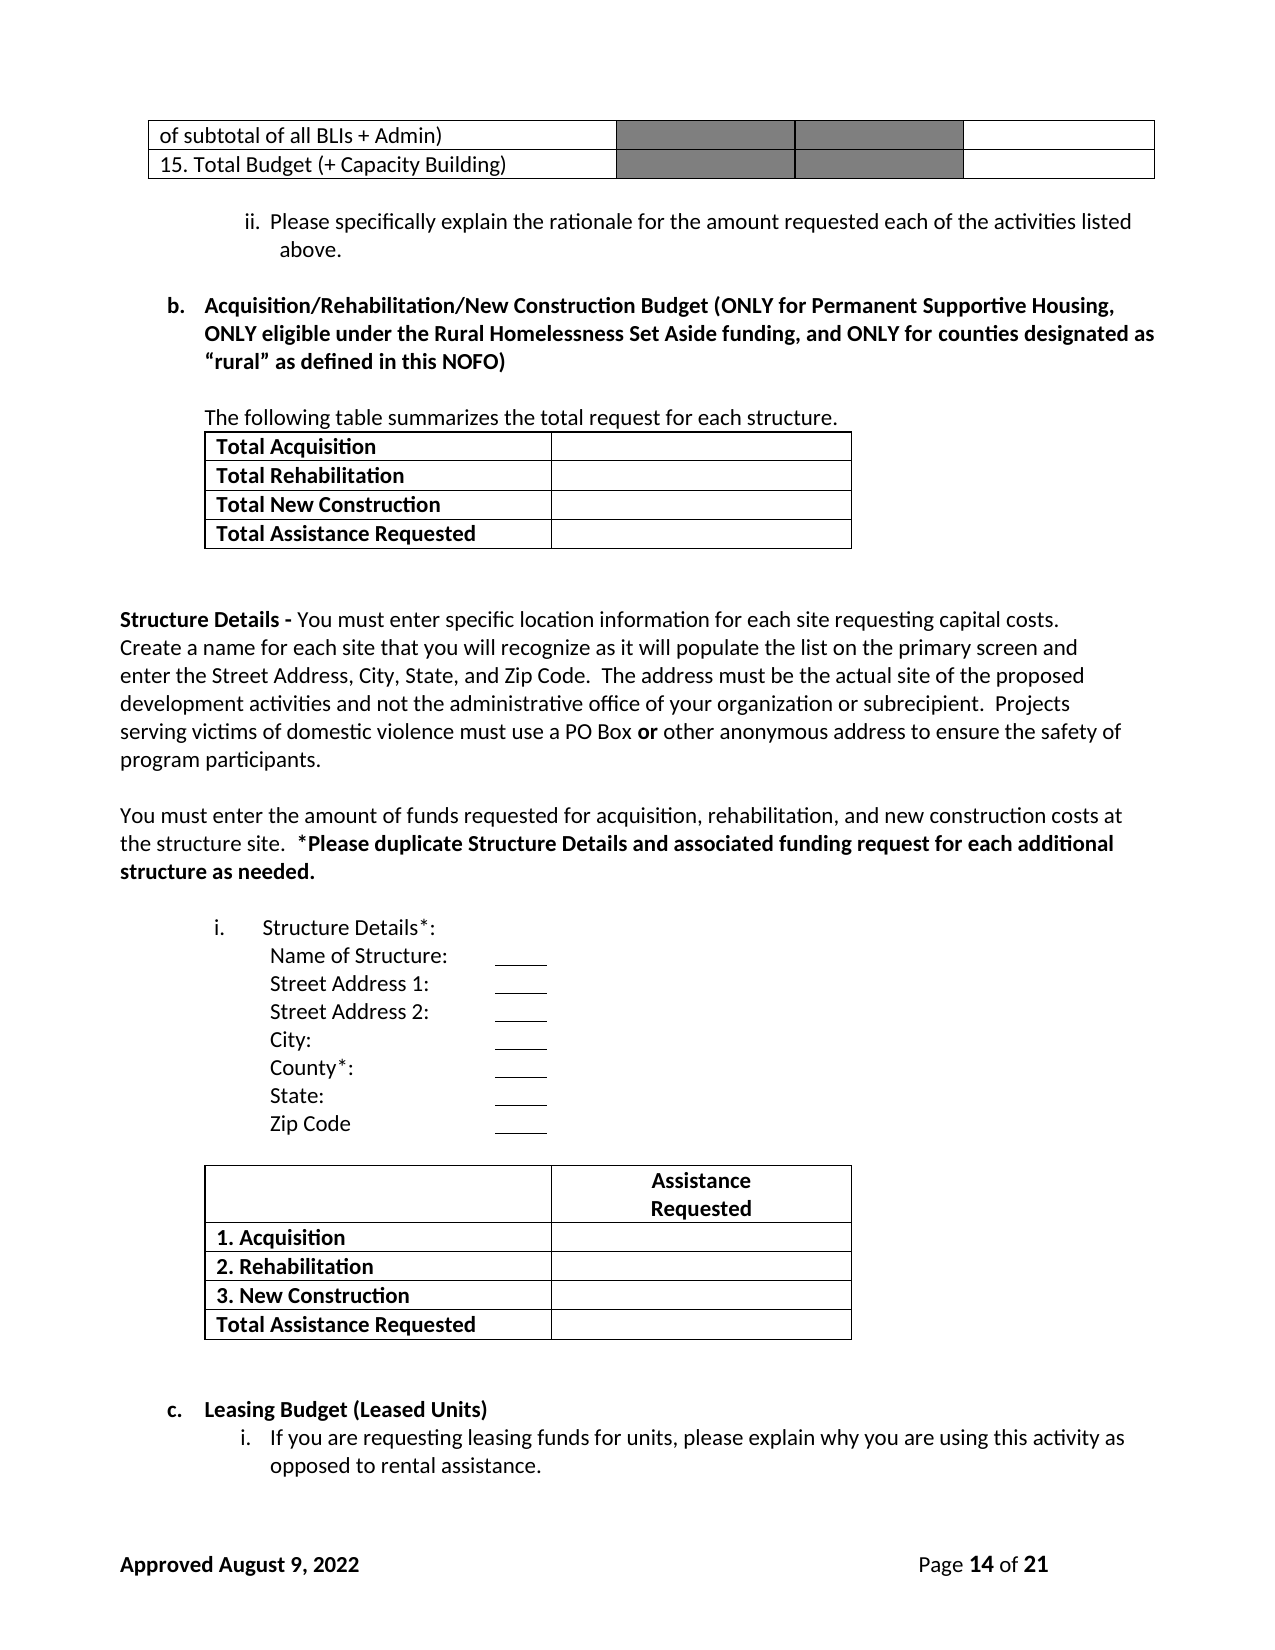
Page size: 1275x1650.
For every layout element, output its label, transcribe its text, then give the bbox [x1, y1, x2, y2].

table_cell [149, 121, 616, 149]
text Name of Structure: [270, 941, 1155, 969]
text State: [270, 1081, 1155, 1109]
table_header [552, 433, 851, 460]
list Leasing Budget (Leased Units) [167, 1396, 1155, 1423]
text County*: [270, 1053, 1155, 1081]
text Street Address 2: [270, 997, 1155, 1025]
table_cell [964, 121, 1154, 149]
text Structure Details - You must enter specific location information for each site requesting capital costs. Create a name for each site that you will recognize as it will populate the list on the primary screen and enter the Street Address, City, State, and Zip Code. The address must be the actual site of the proposed development activities and not the administrative office of your organization or subrecipient. Projects serving victims of domestic violence must use a PO Box or other anonymous address to ensure the safety of program participants. [120, 605, 1129, 773]
table_cell [552, 461, 851, 489]
table_cell Total Assistance Requested [206, 1310, 551, 1338]
table_cell [617, 121, 794, 149]
table_cell 2. Rehabilitation [206, 1252, 551, 1280]
text Zip Code [270, 1109, 1155, 1137]
table_cell Total New Construction [206, 491, 551, 518]
list Please specifically explain the rationale for the amount requested each of the activities listed above. [261, 207, 1155, 263]
table_cell [964, 150, 1154, 178]
table_header Total Acquisition [206, 433, 551, 460]
list The following table summarizes the total request for each structure. [204, 403, 1155, 431]
table_cell [552, 1281, 851, 1309]
table_cell Total Assistance Requested [206, 520, 551, 548]
table_cell 3. New Construction [206, 1281, 551, 1309]
table_cell [552, 1252, 851, 1280]
list Acquisition/Rehabilitation/New Construction Budget (ONLY for Permanent Supportive Housing, ONLY eligible under the Rural Homelessness Set Aside funding, and ONLY for counties designated as “rural” as defined in this NOFO) [167, 291, 1155, 375]
text Street Address 1: [270, 969, 1155, 997]
table_cell Total Rehabilitation [206, 461, 551, 489]
table_cell [617, 150, 794, 178]
table_cell [552, 491, 851, 518]
table_cell [552, 1310, 851, 1338]
table_header Assistance Requested [552, 1166, 851, 1222]
table_cell [552, 1223, 851, 1251]
table_cell [552, 520, 851, 548]
table_header [206, 1166, 551, 1222]
list Structure Details*: [225, 913, 1155, 941]
list If you are requesting leasing funds for units, please explain why you are using this activity as opposed to rental assistance. [251, 1423, 1155, 1479]
table_cell [796, 121, 963, 149]
text You must enter the amount of funds requested for acquisition, rehabilitation, and new construction costs at the structure site. *Please duplicate Structure Details and associated funding request for each additional structure as needed. [120, 801, 1155, 885]
text City: [270, 1025, 1155, 1053]
table_cell [796, 150, 963, 178]
table_cell 1. Acquisition [206, 1223, 551, 1251]
table_cell 15. Total Budget (+ Capacity Building) [149, 150, 616, 178]
